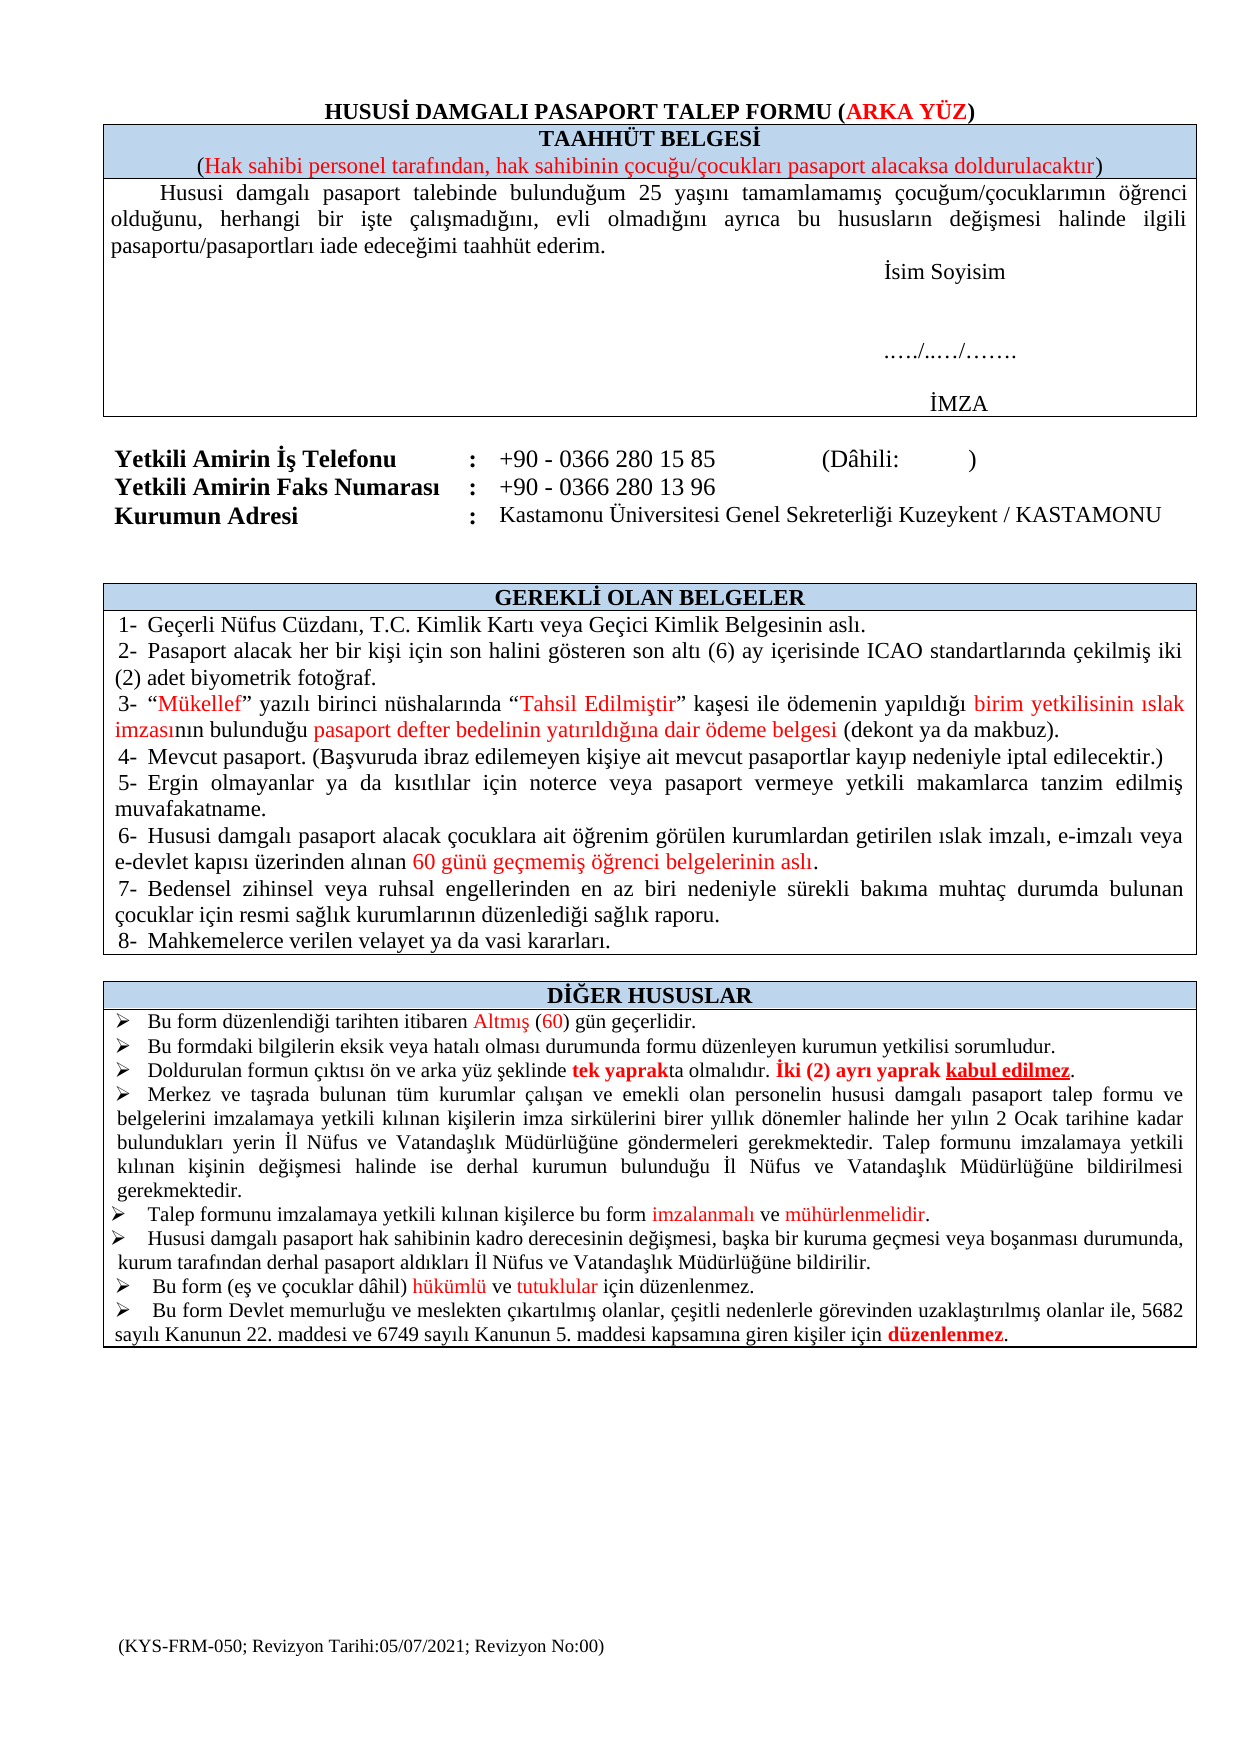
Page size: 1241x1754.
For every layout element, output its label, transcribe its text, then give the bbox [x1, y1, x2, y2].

table_cell Kastamonu Üniversitesi Genel Sekreterliği Kuzeykent / KASTAMONU [488, 501, 1196, 530]
table_header Yetkili Amirin İş Telefonu [103, 444, 457, 472]
table_cell Kurumun Adresi [103, 501, 457, 530]
table_cell +90 - 0366 280 13 96 [488, 473, 1196, 501]
table_cell Bu form düzenlendiği tarihten itibaren Altmış (60) gün geçerlidir. Bu formdaki bilgilerin eksik veya hatalı olması durumunda formu düzenleyen kurumun yetkilisi sorumludur. Doldurulan formun çıktısı ön ve arka yüz şeklinde tek yaprakta olmalıdır. İki (2) ayrı yaprak kabul edilmez. Merkez ve taşrada bulunan tüm kurumlar çalışan ve emekli olan personelin hususi damgalı pasaport talep formu ve belgelerini imzalamaya yetkili kılınan kişilerin imza sirkülerini birer yıllık dönemler halinde her yılın 2 Ocak tarihine kadar bulundukları yerin İl Nüfus ve Vatandaşlık Müdürlüğüne göndermeleri gerekmektedir. Talep formunu imzalamaya yetkili kılınan kişinin değişmesi halinde ise derhal kurumun bulunduğu İl Nüfus ve Vatandaşlık Müdürlüğüne bildirilmesi gerekmektedir. Talep formunu imzalamaya yetkili kılınan kişilerce bu form imzalanmalı ve mühürlenmelidir. Hususi damgalı pasaport hak sahibinin kadro derecesinin değişmesi, başka bir kuruma geçmesi veya boşanması durumunda, kurum tarafından derhal pasaport aldıkları İl Nüfus ve Vatandaşlık Müdürlüğüne bildirilir. Bu form (eş ve çocuklar dâhil) hükümlü ve tutuklular için düzenlenmez. Bu form Devlet memurluğu ve meslekten çıkartılmış olanlar, çeşitli nedenlerle görevinden uzaklaştırılmış olanlar ile, 5682 sayılı Kanunun 22. maddesi ve 6749 sayılı Kanunun 5. maddesi kapsamına giren kişiler için düzenlenmez. [104, 1010, 1196, 1346]
table_cell Hususi damgalı pasaport talebinde bulunduğum 25 yaşını tamamlamamış çocuğum/çocuklarımın öğrenci olduğunu, herhangi bir işte çalışmadığını, evli olmadığını ayrıca bu hususların değişmesi halinde ilgili pasaportu/pasaportları iade edeceğimi taahhüt ederim. İsim Soyisim .…./..…/……. İMZA [104, 179, 1196, 416]
table_cell : [457, 473, 488, 501]
table_header DİĞER HUSUSLAR [104, 982, 1196, 1008]
text HUSUSİ DAMGALI PASAPORT TALEP FORMU (ARKA YÜZ) [118, 98, 1181, 124]
table_header +90 - 0366 280 15 85 (Dâhili: ) [488, 444, 1196, 472]
table_cell Yetkili Amirin Faks Numarası [103, 473, 457, 501]
table_cell Geçerli Nüfus Cüzdanı, T.C. Kimlik Kartı veya Geçici Kimlik Belgesinin aslı. Pasaport alacak her bir kişi için son halini gösteren son altı (6) ay içerisinde ICAO standartlarında çekilmiş iki (2) adet biyometrik fotoğraf. “Mükellef” yazılı birinci nüshalarında “Tahsil Edilmiştir” kaşesi ile ödemenin yapıldığı birim yetkilisinin ıslak imzasının bulunduğu pasaport defter bedelinin yatırıldığına dair ödeme belgesi (dekont ya da makbuz). Mevcut pasaport. (Başvuruda ibraz edilemeyen kişiye ait mevcut pasaportlar kayıp nedeniyle iptal edilecektir.) Ergin olmayanlar ya da kısıtlılar için noterce veya pasaport vermeye yetkili makamlarca tanzim edilmiş muvafakatname. Hususi damgalı pasaport alacak çocuklara ait öğrenim görülen kurumlardan getirilen ıslak imzalı, e-imzalı veya e-devlet kapısı üzerinden alınan 60 günü geçmemiş öğrenci belgelerinin aslı. Bedensel zihinsel veya ruhsal engellerinden en az biri nedeniyle sürekli bakıma muhtaç durumda bulunan çocuklar için resmi sağlık kurumlarının düzenlediği sağlık raporu. Mahkemelerce verilen velayet ya da vasi kararları. [104, 611, 1196, 954]
table_header : [457, 444, 488, 472]
table_cell : [457, 501, 488, 530]
table_header TAAHHÜT BELGESİ (Hak sahibi personel tarafından, hak sahibinin çocuğu/çocukları pasaport alacaksa doldurulacaktır) [104, 125, 1196, 178]
table_header GEREKLİ OLAN BELGELER [104, 584, 1196, 610]
